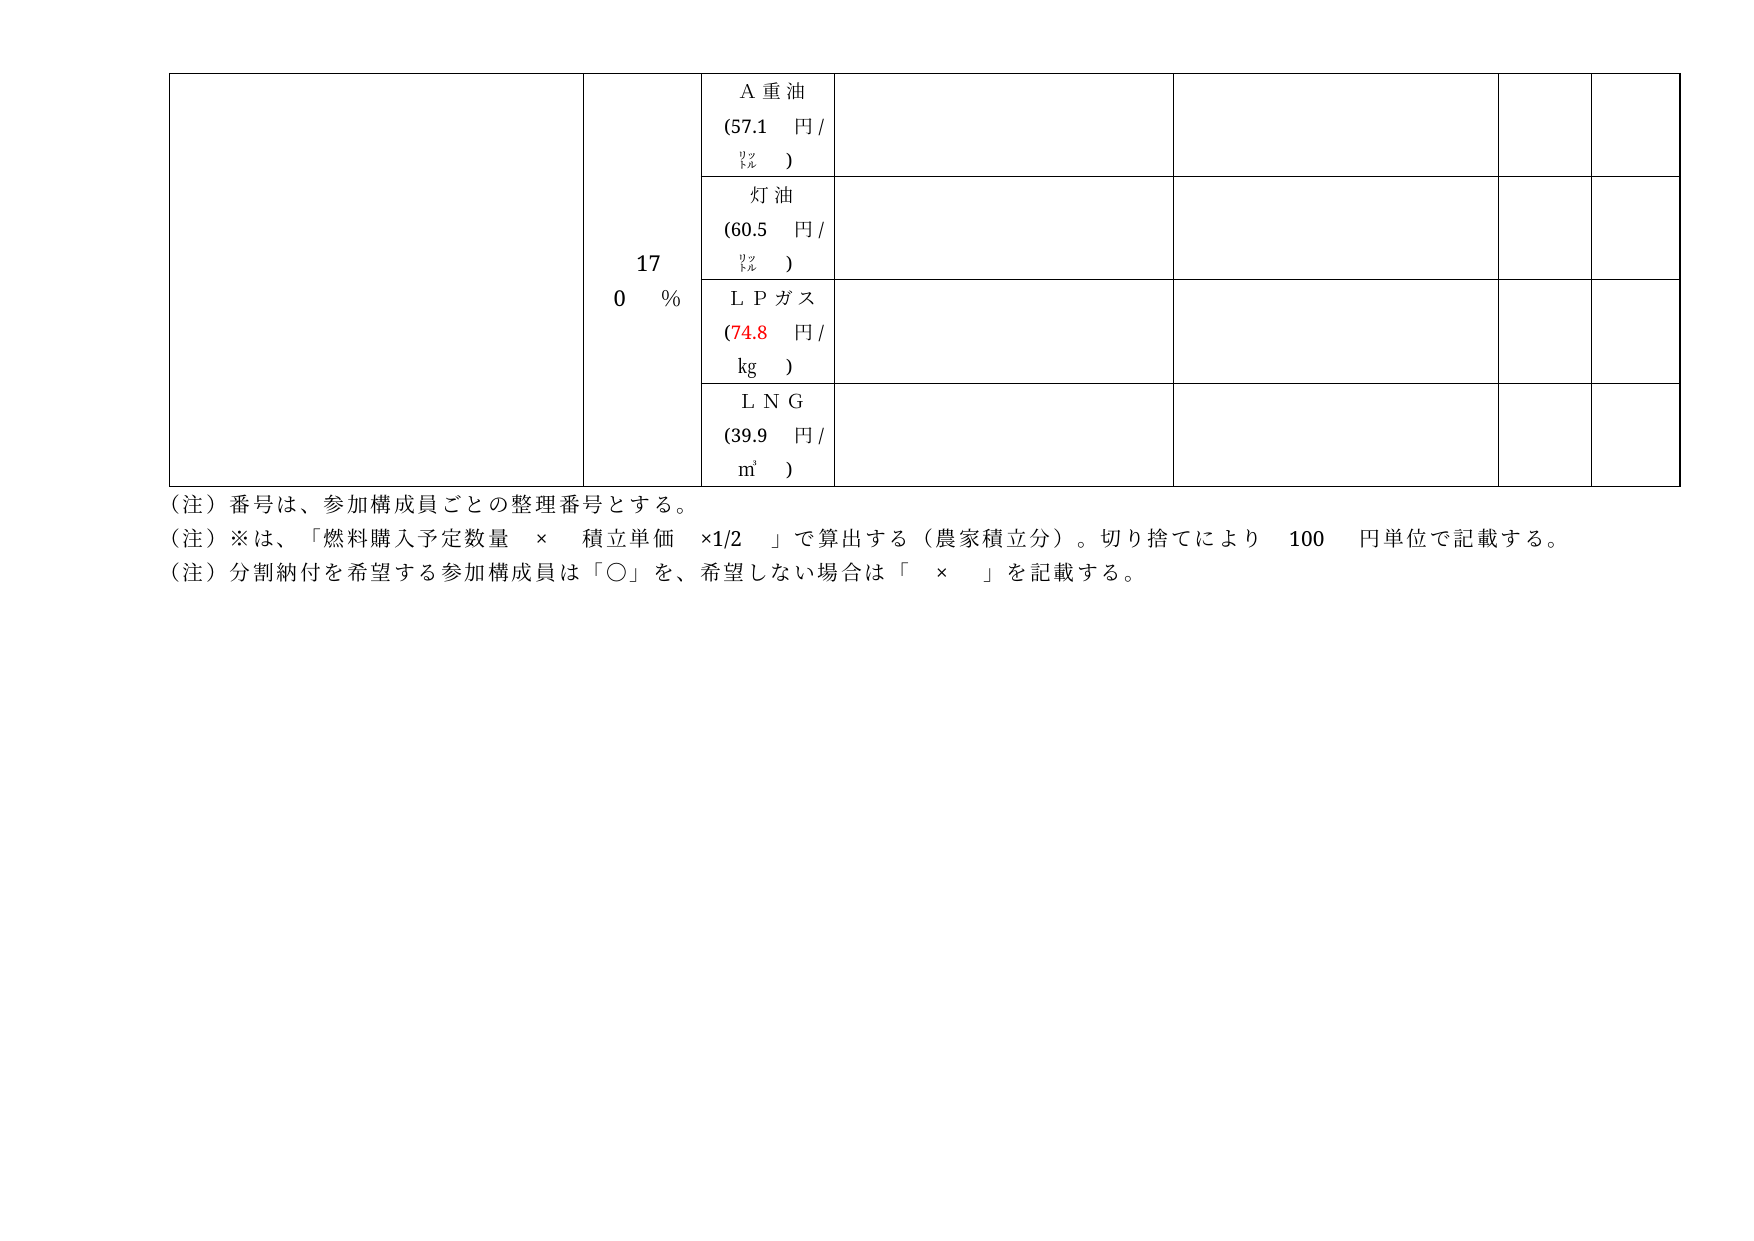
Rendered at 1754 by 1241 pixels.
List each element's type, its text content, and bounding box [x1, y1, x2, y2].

table_cell [1174, 384, 1498, 486]
table_cell ＬＰガス (74.8円/㎏) [702, 280, 834, 382]
table_cell [1592, 280, 1679, 382]
text （注）番号は、参加構成員ごとの整理番号とする。 [159, 487, 1595, 521]
table_cell [835, 74, 1173, 176]
table_cell [1499, 177, 1591, 279]
table_cell [1499, 384, 1591, 486]
table_cell ＬＮＧ (39.9円/㎥) [702, 384, 834, 486]
table_cell Ａ重油 (57.1円/㍑) [702, 74, 834, 176]
text （注）分割納付を希望する参加構成員は「〇」を、希望しない場合は「×」を記載する。 [159, 555, 1595, 589]
table_cell [1592, 177, 1679, 279]
table_cell [835, 384, 1173, 486]
table_cell [1499, 280, 1591, 382]
table_cell [1499, 74, 1591, 176]
table_cell [1174, 74, 1498, 176]
text （注）※は、「燃料購入予定数量×積立単価×1/2」で算出する（農家積立分）。切り捨てにより100円単位で記載する。 [159, 521, 1595, 555]
table_cell [835, 280, 1173, 382]
table_cell 灯油 (60.5円/㍑) [702, 177, 834, 279]
table_cell [1174, 280, 1498, 382]
table_cell [1174, 177, 1498, 279]
table_cell [1592, 74, 1679, 176]
table_cell [1592, 384, 1679, 486]
table_cell [835, 177, 1173, 279]
table_cell 170％ [584, 74, 701, 486]
